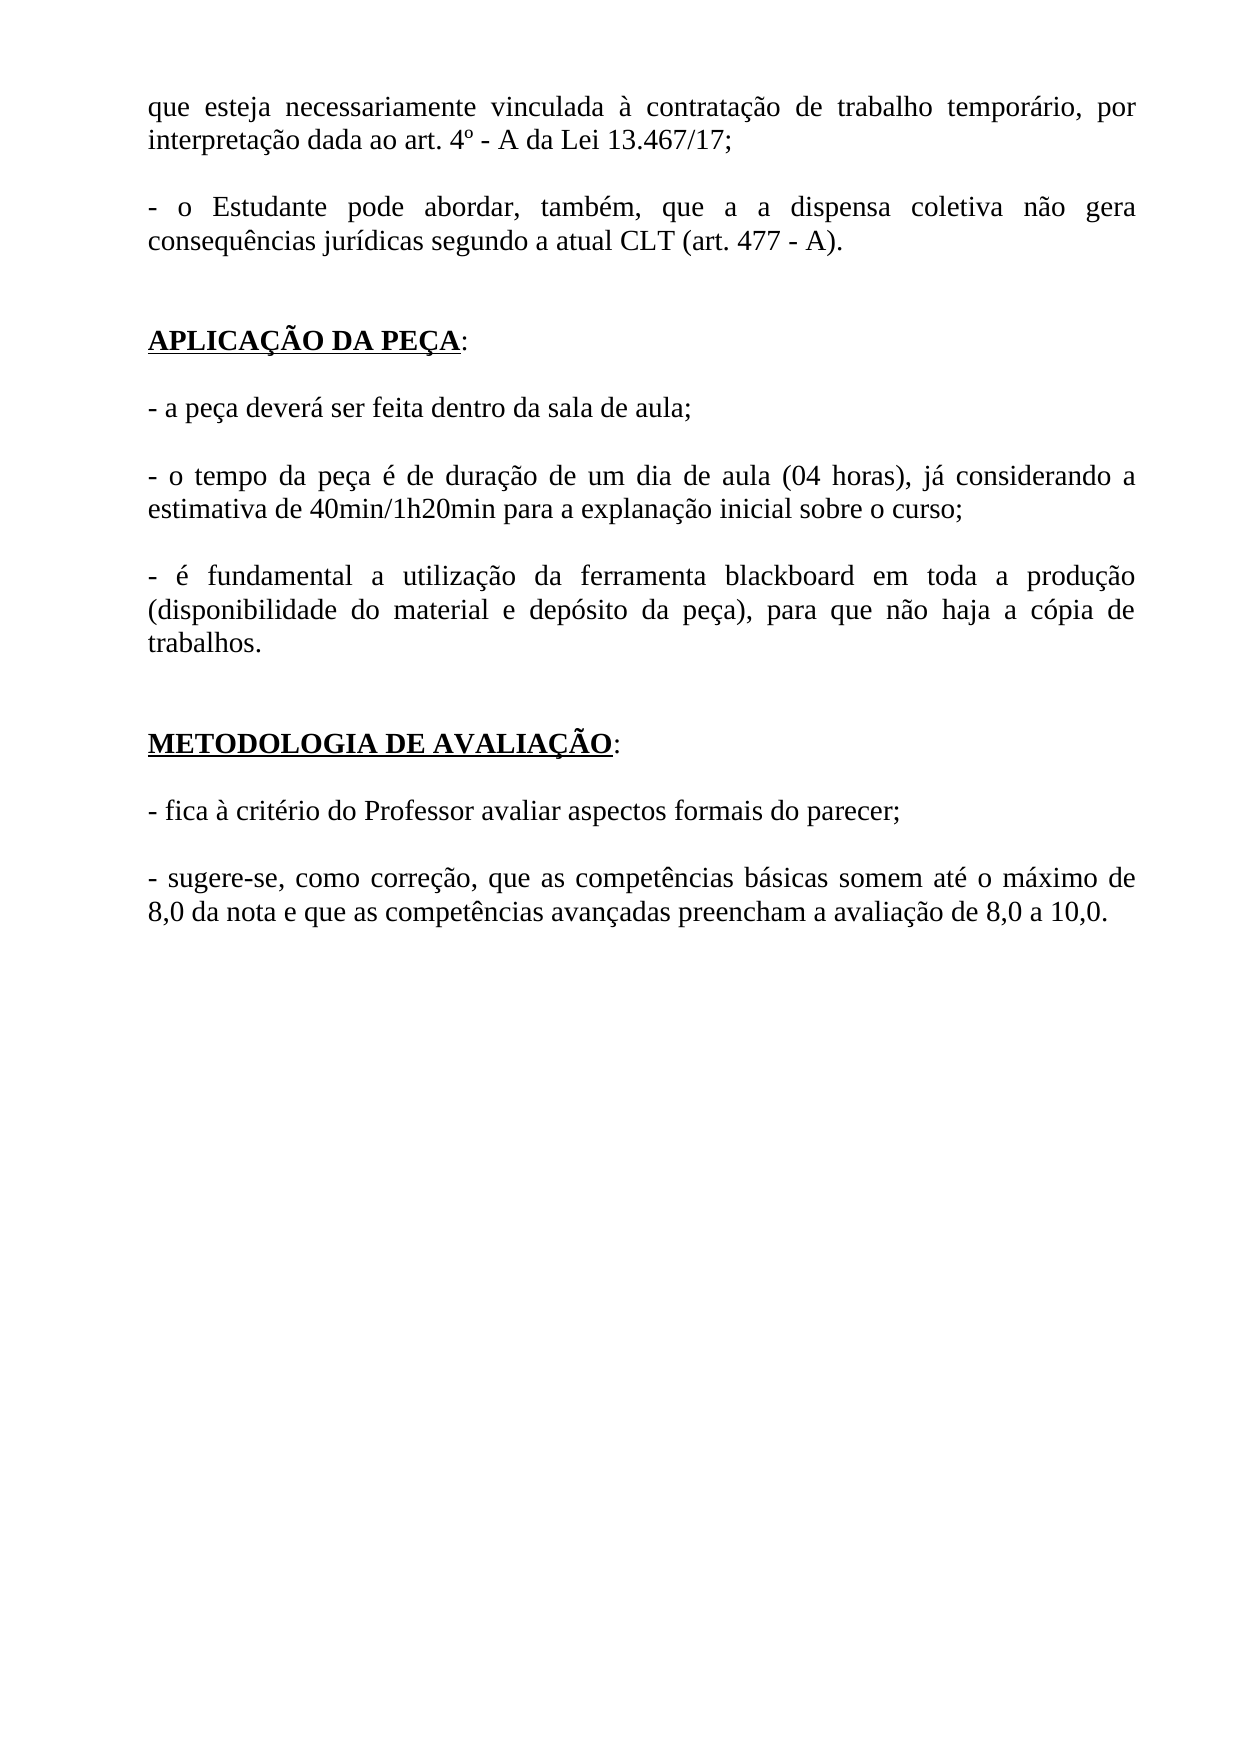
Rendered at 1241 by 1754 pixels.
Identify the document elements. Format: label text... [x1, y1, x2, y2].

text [148, 89, 1137, 156]
text - sugere-se, como correção, que as competências básicas somem até o máximo de 8,0 da nota e que as competências avançadas preencham a avaliação de 8,0 a 10,0. [148, 860, 1137, 927]
text - é fundamental a utilização da ferramenta blackboard em toda a produção (disponibilidade do material e depósito da peça), para que não haja a cópia de trabalhos. [148, 558, 1137, 659]
text - a peça deverá ser feita dentro da sala de aula; [148, 391, 1137, 424]
text METODOLOGIA DE AVALIAÇÃO: [148, 726, 1137, 759]
text - o Estudante pode abordar, também, que a a dispensa coletiva não gera consequências jurídicas segundo a atual CLT (art. 477 - A). [148, 189, 1137, 256]
text - o tempo da peça é de duração de um dia de aula (04 horas), já considerando a estimativa de 40min/1h20min para a explanação inicial sobre o curso; [148, 458, 1137, 525]
text APLICAÇÃO DA PEÇA: [148, 323, 1137, 357]
text - fica à critério do Professor avaliar aspectos formais do parecer; [148, 793, 1137, 827]
